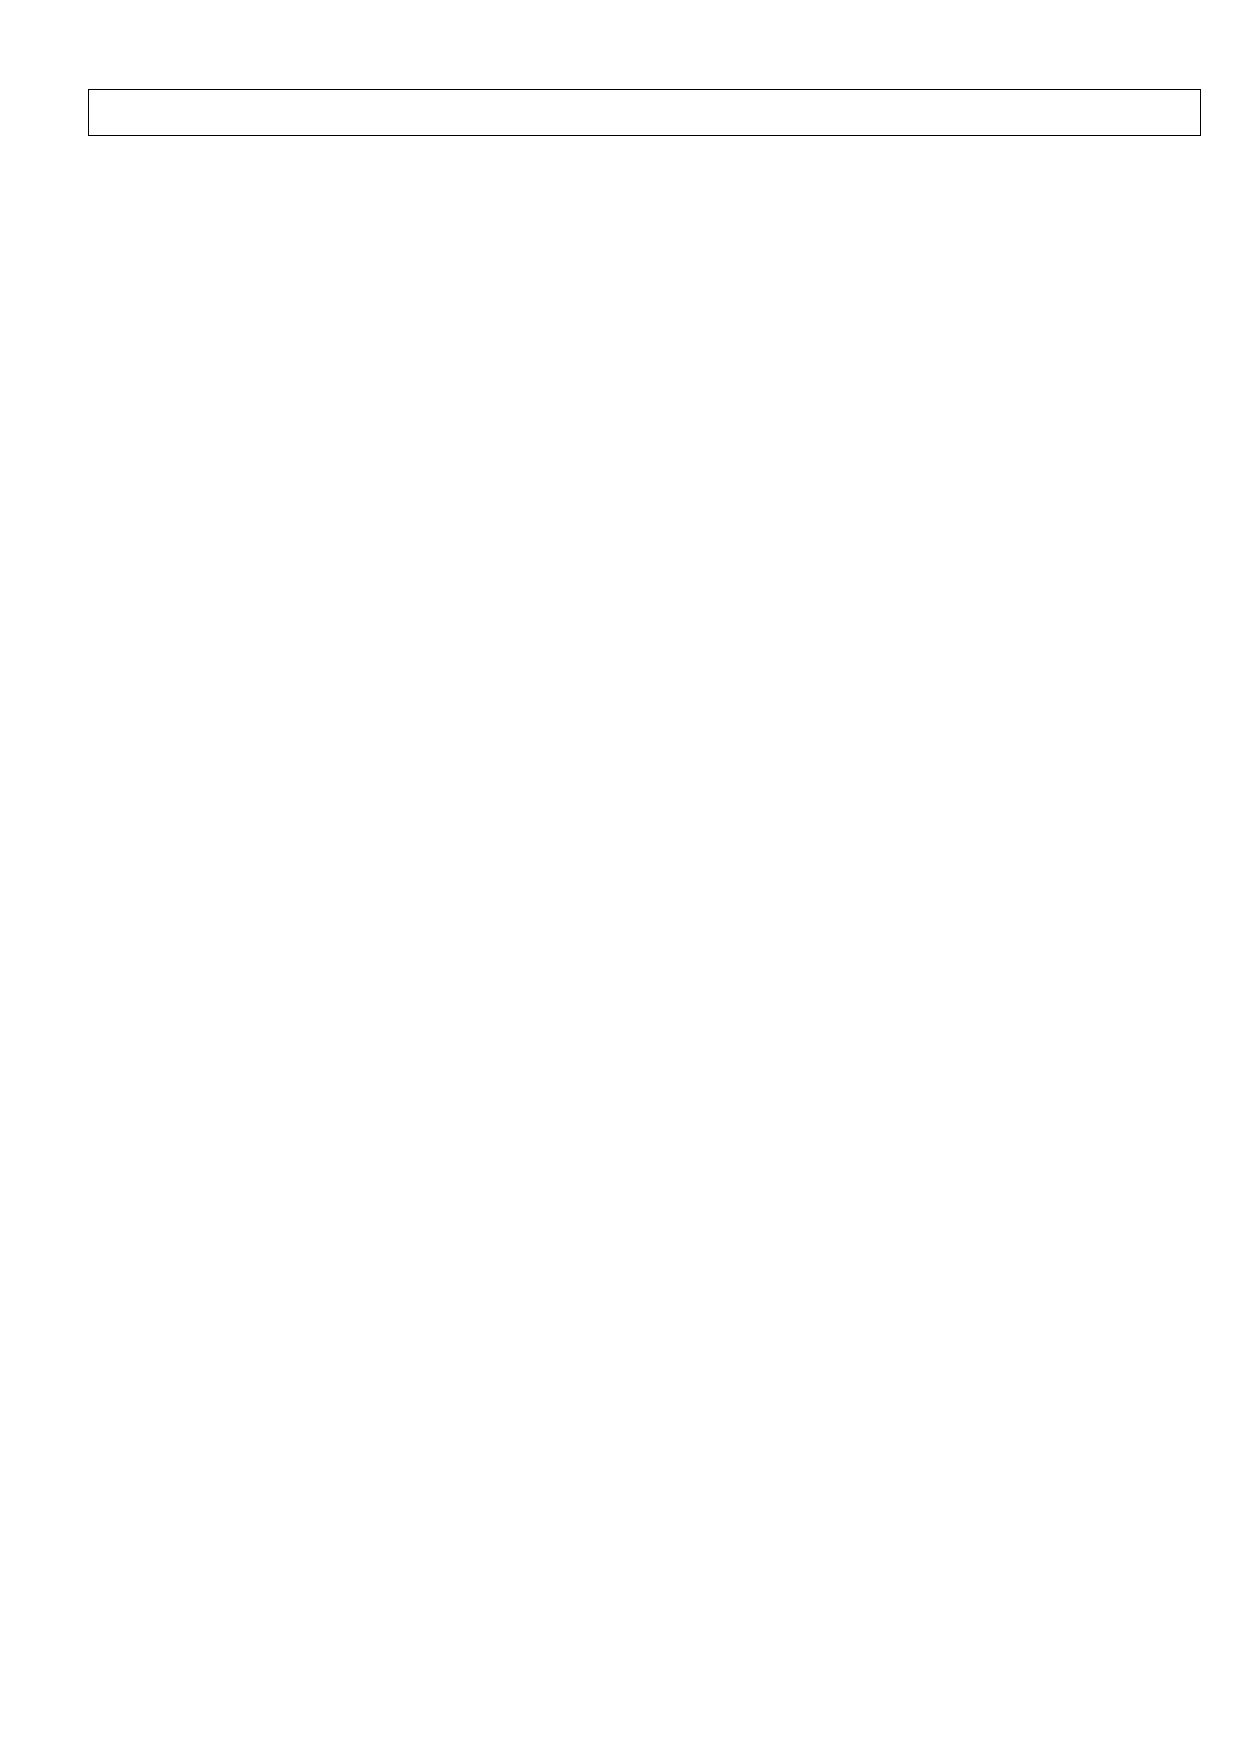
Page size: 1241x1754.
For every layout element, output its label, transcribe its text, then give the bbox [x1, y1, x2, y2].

table_cell UWAGI [89, 90, 1200, 135]
